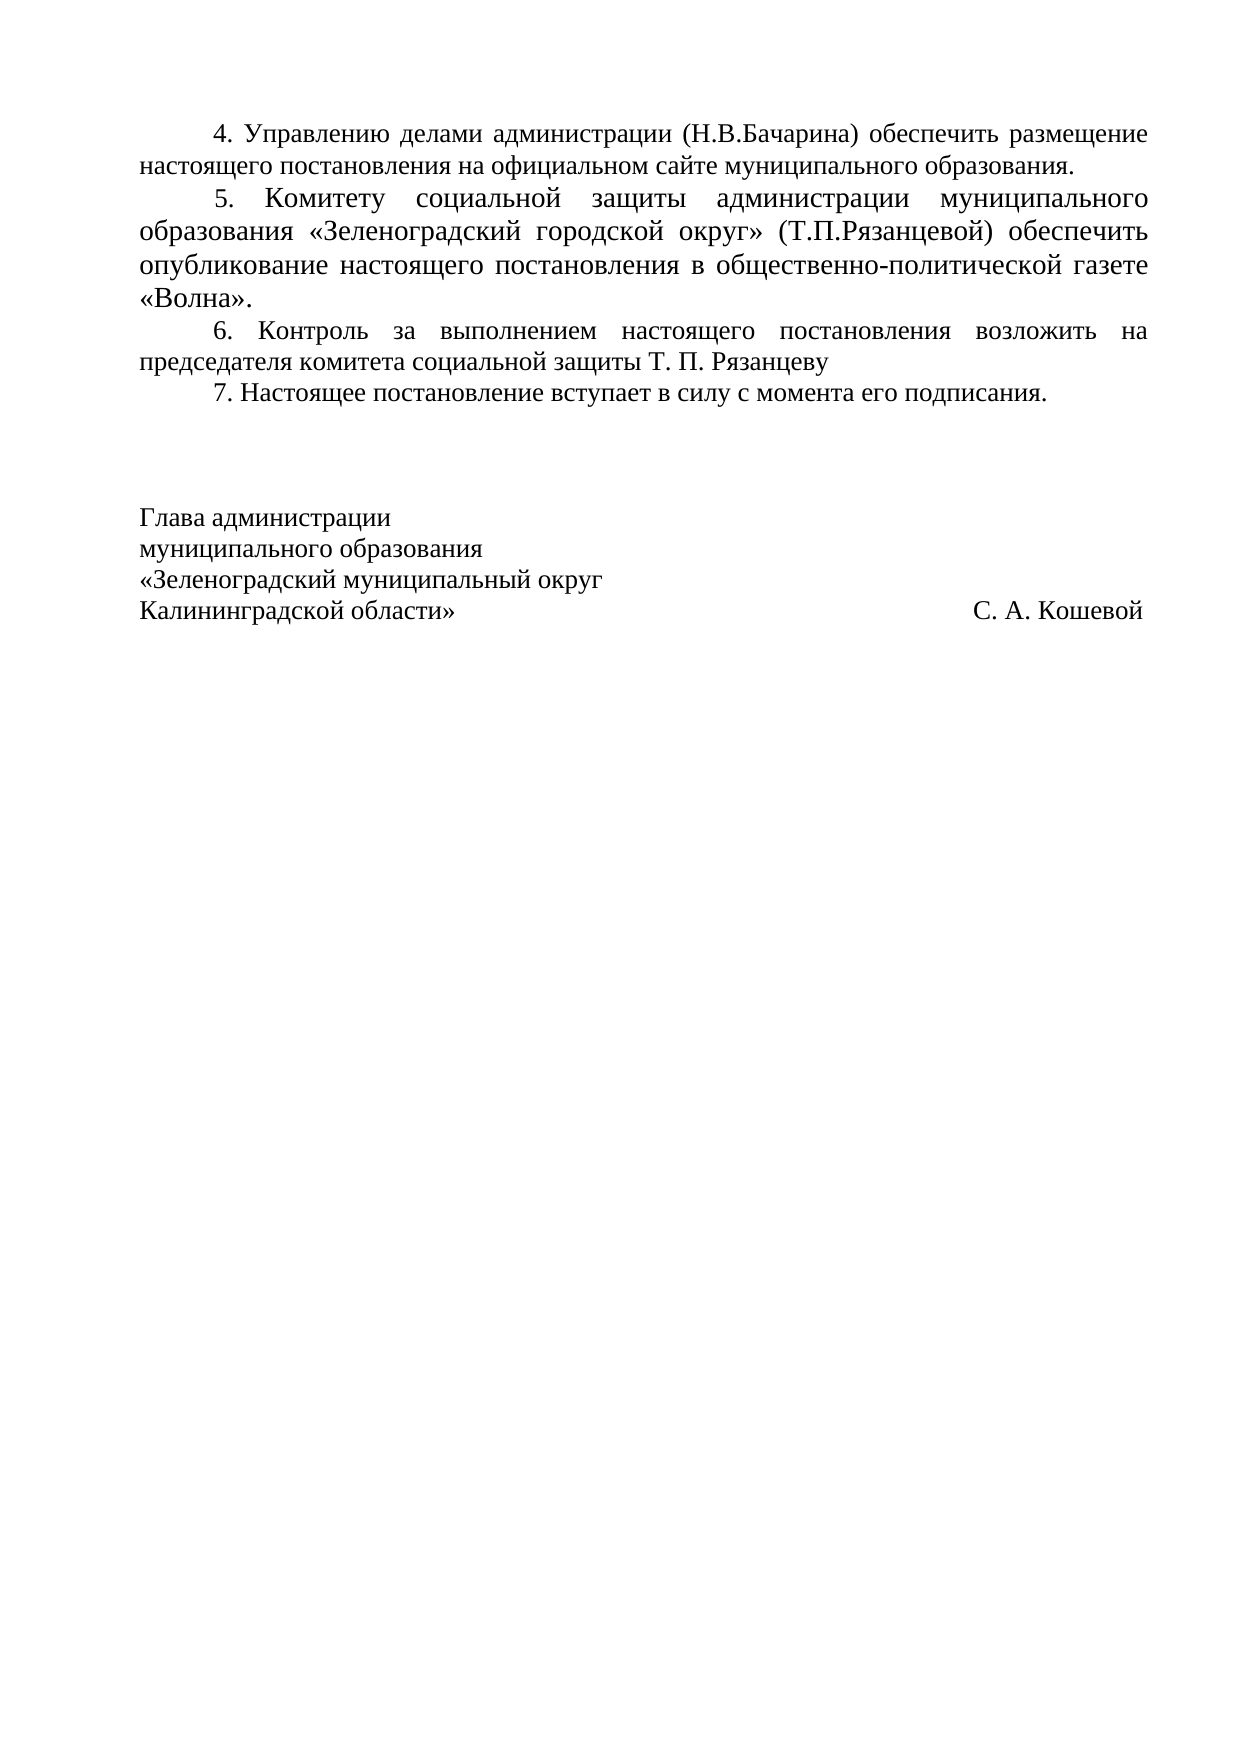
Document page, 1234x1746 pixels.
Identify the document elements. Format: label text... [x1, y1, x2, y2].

text Глава администрации [139, 501, 1149, 532]
text 7. Настоящее постановление вступает в силу с момента его подписания. [139, 376, 1149, 407]
text 4. Управлению делами администрации (Н.В.Бачарина) обеспечить размещение настоящего постановления на официальном сайте муниципального образования. [139, 118, 1149, 180]
text 6. Контроль за выполнением настоящего постановления возложить на председателя комитета социальной защиты Т. П. Рязанцеву [139, 314, 1149, 376]
text 5. Комитету социальной защиты администрации муниципального образования «Зеленоградский городской округ» (Т.П.Рязанцевой) обеспечить опубликование настоящего постановления в общественно-политической газете «Волна». [139, 180, 1149, 314]
text «Зеленоградский муниципальный округ [139, 563, 1149, 594]
text муниципального образования [139, 532, 1149, 563]
text Калининградской области» С. А. Кошевой [139, 594, 1149, 626]
